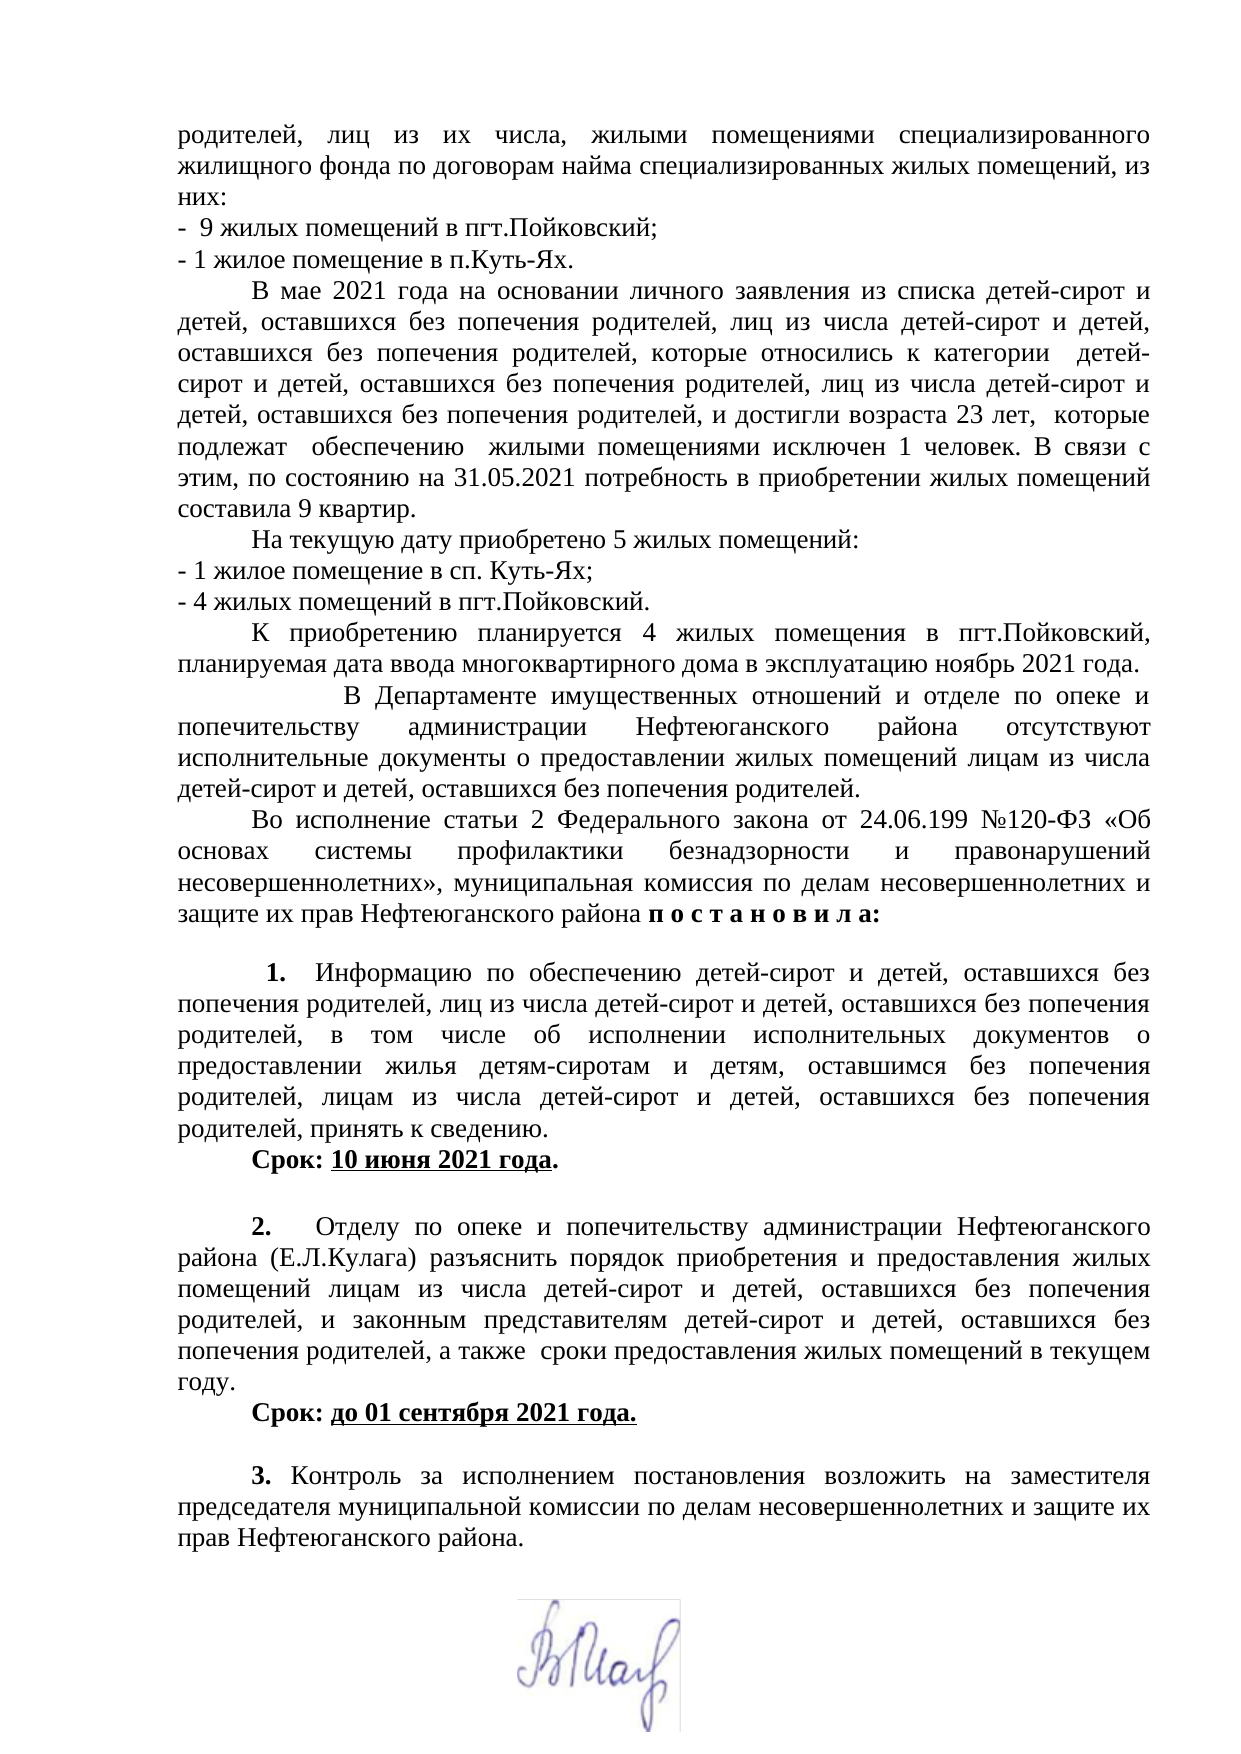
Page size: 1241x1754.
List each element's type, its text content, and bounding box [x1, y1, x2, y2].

text - 9 жилых помещений в пгт.Пойковский; [177, 212, 1152, 243]
text - 1 жилое помещение в п.Куть-Ях. [177, 243, 1152, 274]
text Во исполнение статьи 2 Федерального закона от 24.06.199 №120-ФЗ «Об основах системы профилактики безнадзорности и правонарушений несовершеннолетних», муниципальная комиссия по делам несовершеннолетних и защите их прав Нефтеюганского района п о с т а н о в и л а: [177, 803, 1152, 928]
text - 1 жилое помещение в сп. Куть-Ях; [177, 554, 1152, 585]
text Срок: до 01 сентября 2021 года. [177, 1397, 1152, 1428]
text 1. Информацию по обеспечению детей-сирот и детей, оставшихся без попечения родителей, лиц из числа детей-сирот и детей, оставшихся без попечения родителей, в том числе об исполнении исполнительных документов о предоставлении жилья детям-сиротам и детям, оставшимся без попечения родителей, лицам из числа детей-сирот и детей, оставшихся без попечения родителей, принять к сведению. [177, 956, 1152, 1143]
text В Департаменте имущественных отношений и отделе по опеке и попечительству администрации Нефтеюганского района отсутствуют исполнительные документы о предоставлении жилых помещений лицам из числа детей-сирот и детей, оставшихся без попечения родителей. [177, 679, 1152, 803]
text - 4 жилых помещений в пгт.Пойковский. [177, 585, 1152, 616]
text На текущую дату приобретено 5 жилых помещений: [177, 523, 1152, 554]
text 3. Контроль за исполнением постановления возложить на заместителя председателя муниципальной комиссии по делам несовершеннолетних и защите их прав Нефтеюганского района. [177, 1459, 1152, 1552]
text 2. Отделу по опеке и попечительству администрации Нефтеюганского района (Е.Л.Кулага) разъяснить порядок приобретения и предоставления жилых помещений лицам из числа детей-сирот и детей, оставшихся без попечения родителей, и законным представителям детей-сирот и детей, оставшихся без попечения родителей, а также сроки предоставления жилых помещений в текущем году. [177, 1210, 1152, 1397]
picture [517, 1598, 682, 1732]
text К приобретению планируется 4 жилых помещения в пгт.Пойковский, планируемая дата ввода многоквартирного дома в эксплуатацию ноябрь 2021 года. [177, 616, 1152, 679]
text В мае 2021 года на основании личного заявления из списка детей-сирот и детей, оставшихся без попечения родителей, лиц из числа детей-сирот и детей, оставшихся без попечения родителей, которые относились к категории детей-сирот и детей, оставшихся без попечения родителей, лиц из числа детей-сирот и детей, оставшихся без попечения родителей, и достигли возраста 23 лет, которые подлежат обеспечению жилыми помещениями исключен 1 человек. В связи с этим, по состоянию на 31.05.2021 потребность в приобретении жилых помещений составила 9 квартир. [177, 274, 1152, 523]
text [177, 118, 1152, 212]
text Срок: 10 июня 2021 года. [177, 1143, 1152, 1174]
